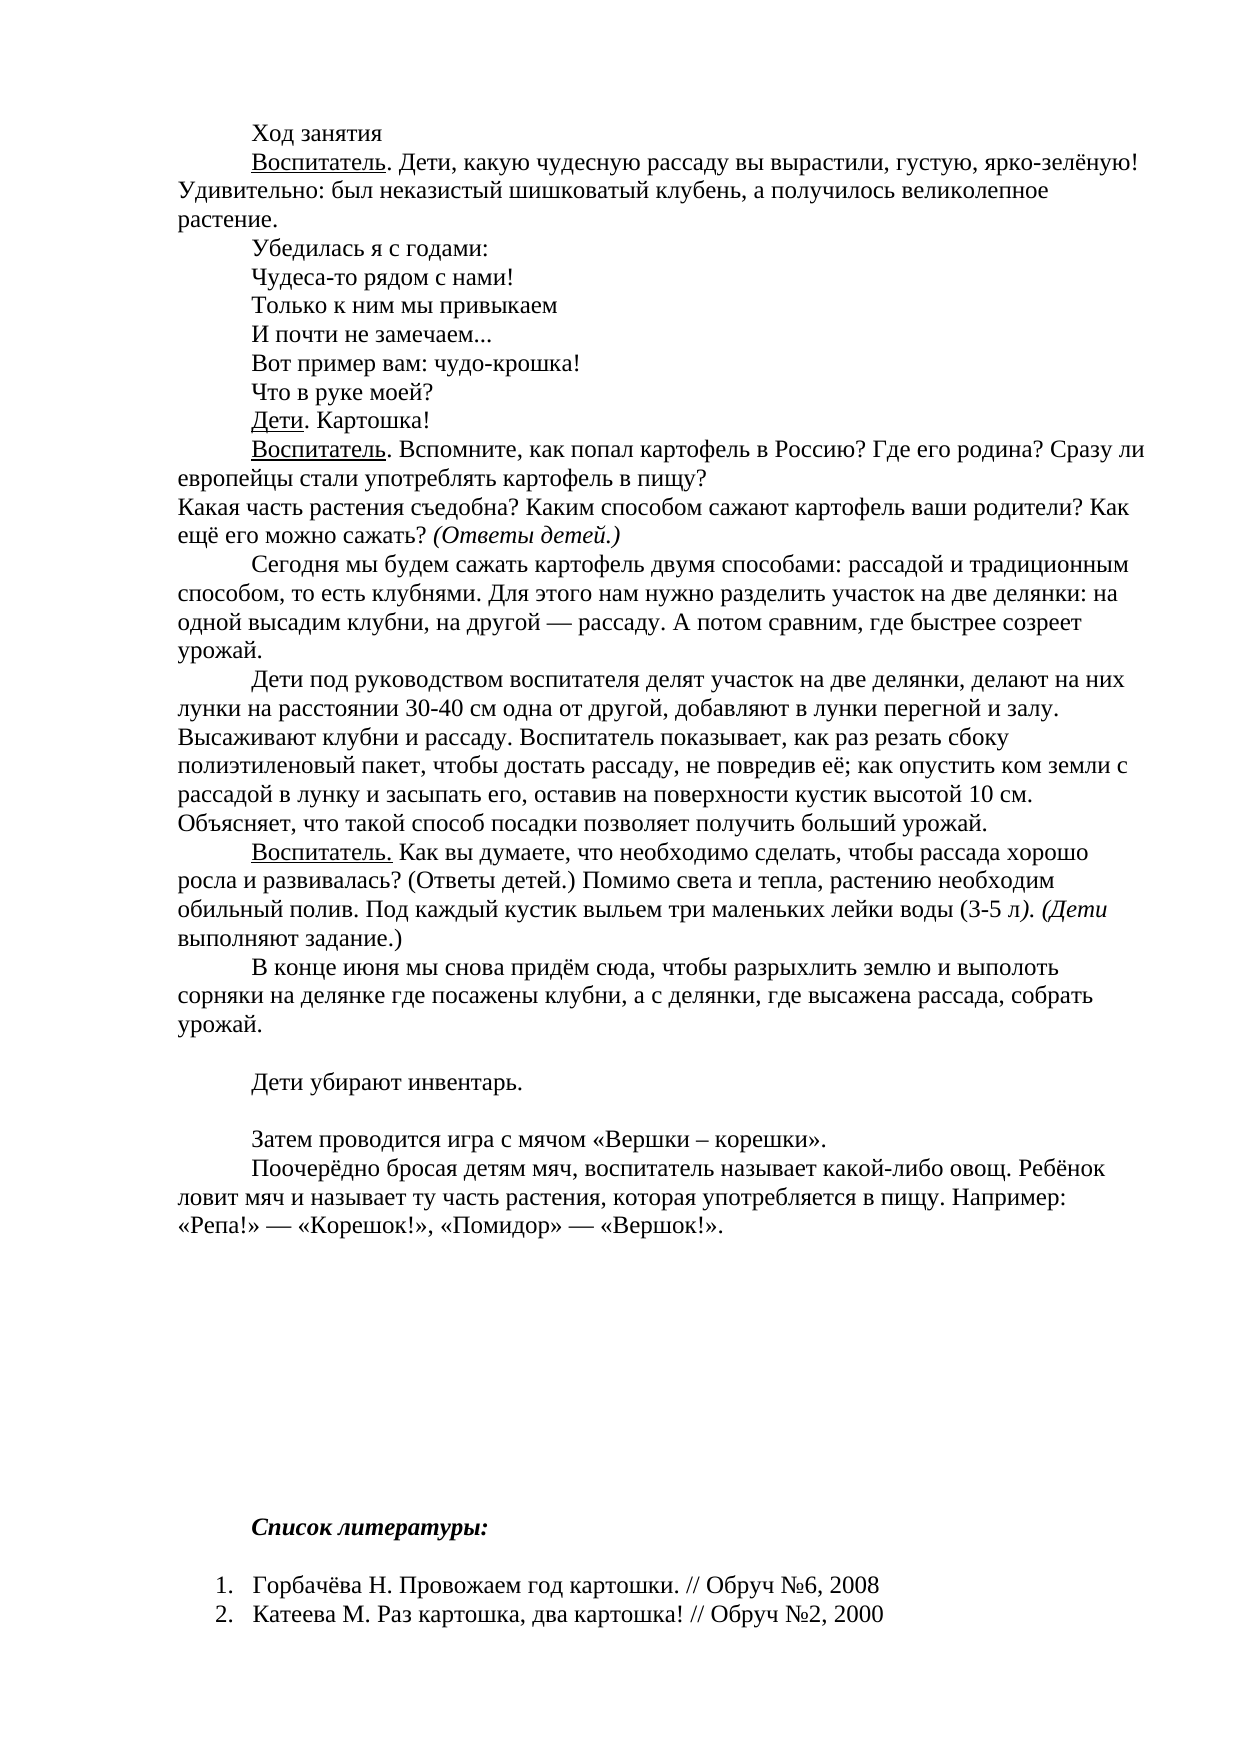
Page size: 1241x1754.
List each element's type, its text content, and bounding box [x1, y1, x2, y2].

text Ход занятия [177, 118, 1152, 147]
text Поочерёдно бросая детям мяч, воспитатель называет какой-либо овощ. Ребёнок ловит мяч и называет ту часть растения, которая употребляется в пищу. Например: «Репа!» — «Корешок!», «Помидор» — «Вершок!». [177, 1153, 1152, 1239]
text Вот пример вам: чудо-крошка! [177, 348, 1152, 377]
text В конце июня мы снова придём сюда, чтобы разрыхлить землю и выполоть сорняки на делянке где посажены клубни, а с делянки, где высажена рассада, собрать урожай. [177, 952, 1152, 1038]
text Убедилась я с годами: [177, 233, 1152, 262]
text Дети убирают инвентарь. [177, 1067, 1152, 1096]
text Чудеса-то рядом с нами! [177, 262, 1152, 291]
text Воспитатель. Дети, какую чудесную рассаду вы вырастили, густую, ярко-зелёную! Удивительно: был неказистый шишковатый клубень, а получилось великолепное растение. [177, 147, 1152, 233]
text Затем проводится игра с мячом «Вершки – корешки». [177, 1124, 1152, 1153]
text Дети под руководством воспитателя делят участок на две делянки, делают на них лунки на расстоянии 30-40 см одна от другой, добавляют в лунки перегной и залу. Высаживают клубни и рассаду. Воспитатель показывает, как раз резать сбоку полиэтиленовый пакет, чтобы достать рассаду, не повредив её; как опустить ком земли с рассадой в лунку и засыпать его, оставив на поверхности кустик высотой 10 см. Объясняет, что такой способ посадки позволяет получить больший урожай. [177, 664, 1152, 837]
list Катеева М. Раз картошка, два картошка! // Обруч №2, 2000 [215, 1599, 1152, 1627]
text Воспитатель. Вспомните, как попал картофель в Россию? Где его родина? Сразу ли европейцы стали употреблять картофель в пищу? Какая часть растения съедобна? Каким способом сажают картофель ваши родители? Как ещё его можно сажать? (Ответы детей.) [177, 434, 1152, 549]
text Сегодня мы будем сажать картофель двумя способами: рассадой и традиционным способом, то есть клубнями. Для этого нам нужно разделить участок на две делянки: на одной высадим клубни, на другой — рассаду. А потом сравним, где быстрее созреет урожай. [177, 549, 1152, 664]
text И почти не замечаем... [177, 319, 1152, 348]
text Список литературы: [177, 1512, 1152, 1541]
list Горбачёва Н. Провожаем год картошки. // Обруч №6, 2008 [215, 1570, 1152, 1599]
text Воспитатель. Как вы думаете, что необходимо сделать, чтобы рассада хорошо росла и развивалась? (Ответы детей.) Помимо света и тепла, растению необходим обильный полив. Под каждый кустик выльем три маленьких лейки воды (3-5 л). (Дети выполняют задание.) [177, 837, 1152, 952]
text Что в руке моей? [177, 377, 1152, 406]
text Дети. Картошка! [177, 406, 1152, 434]
text Только к ним мы привыкаем [177, 291, 1152, 319]
